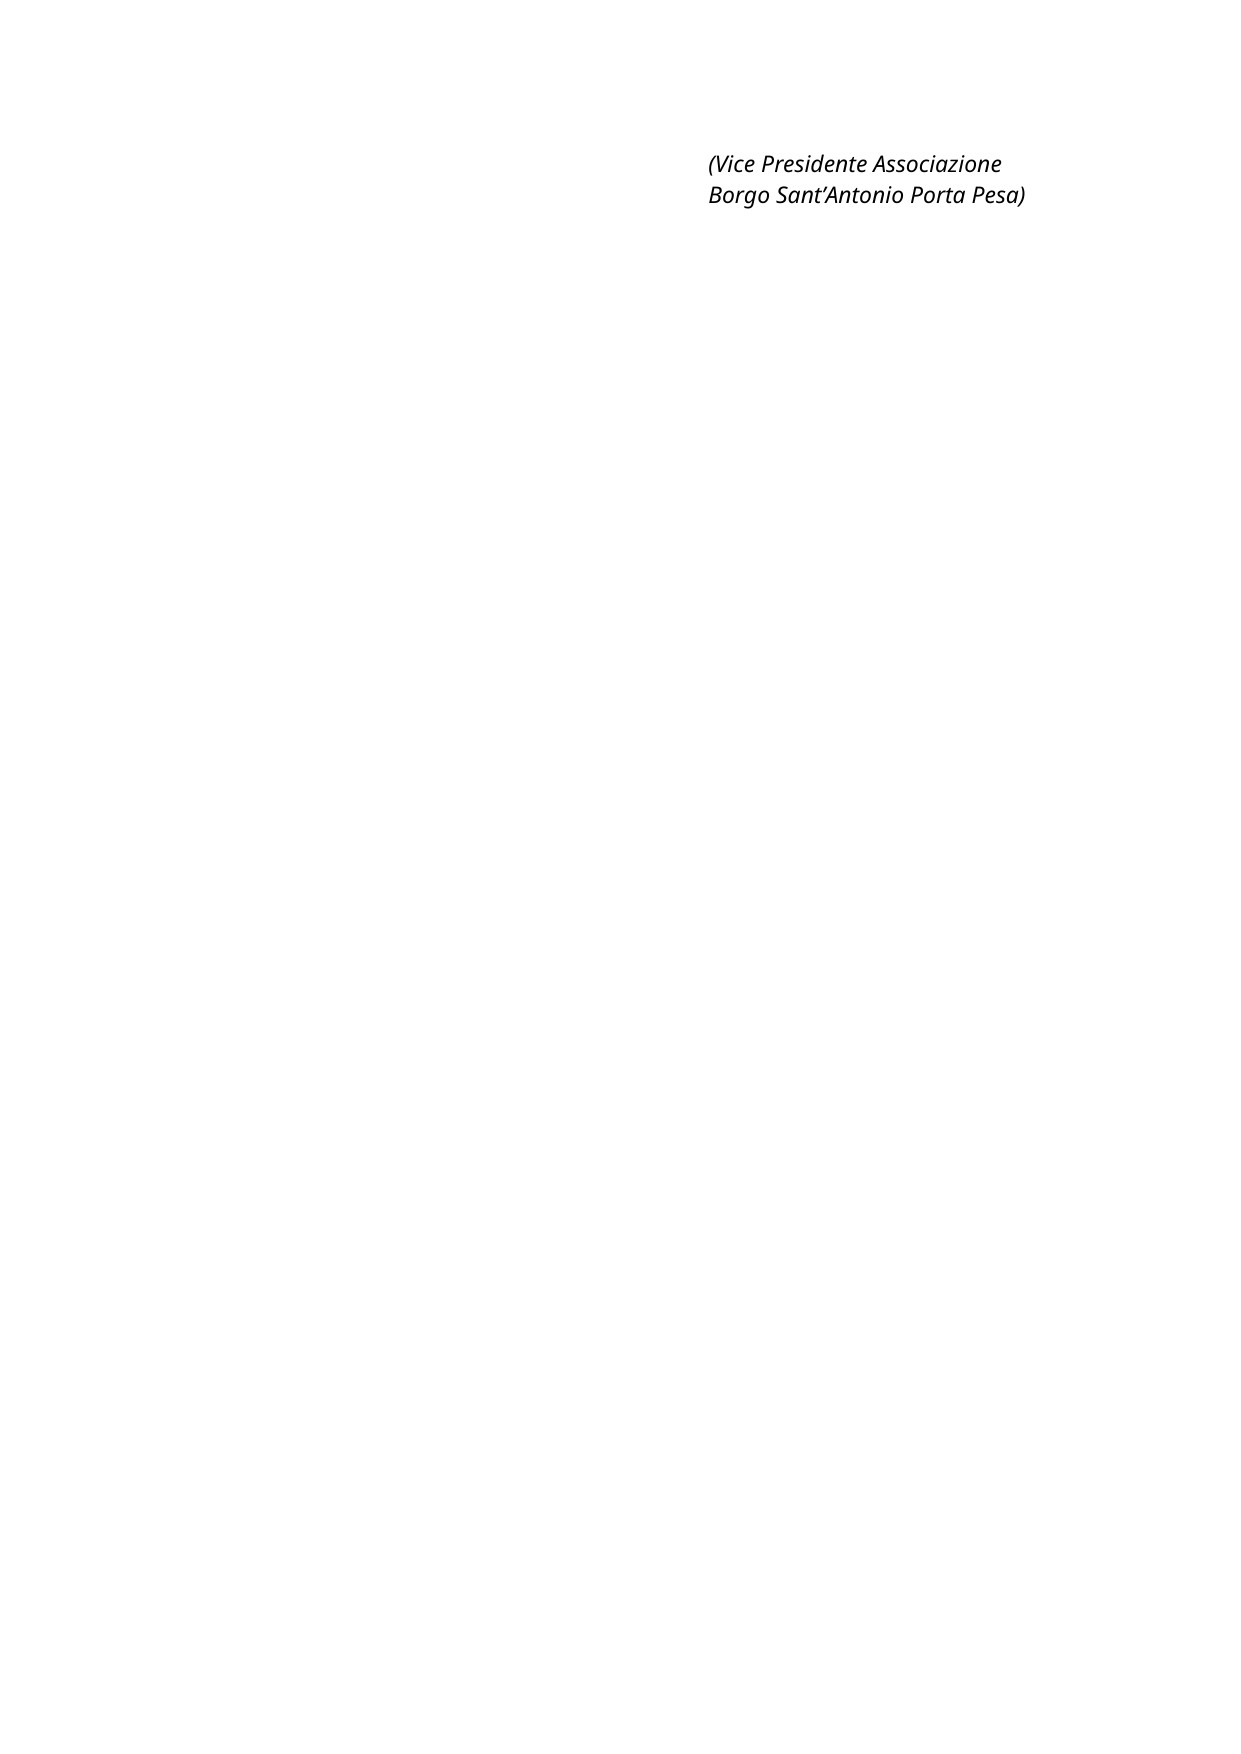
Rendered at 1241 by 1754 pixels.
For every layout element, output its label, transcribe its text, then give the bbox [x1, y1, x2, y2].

text Borgo Sant’Antonio Porta Pesa) [634, 179, 1122, 210]
text (Vice Presidente Associazione [118, 148, 1122, 179]
